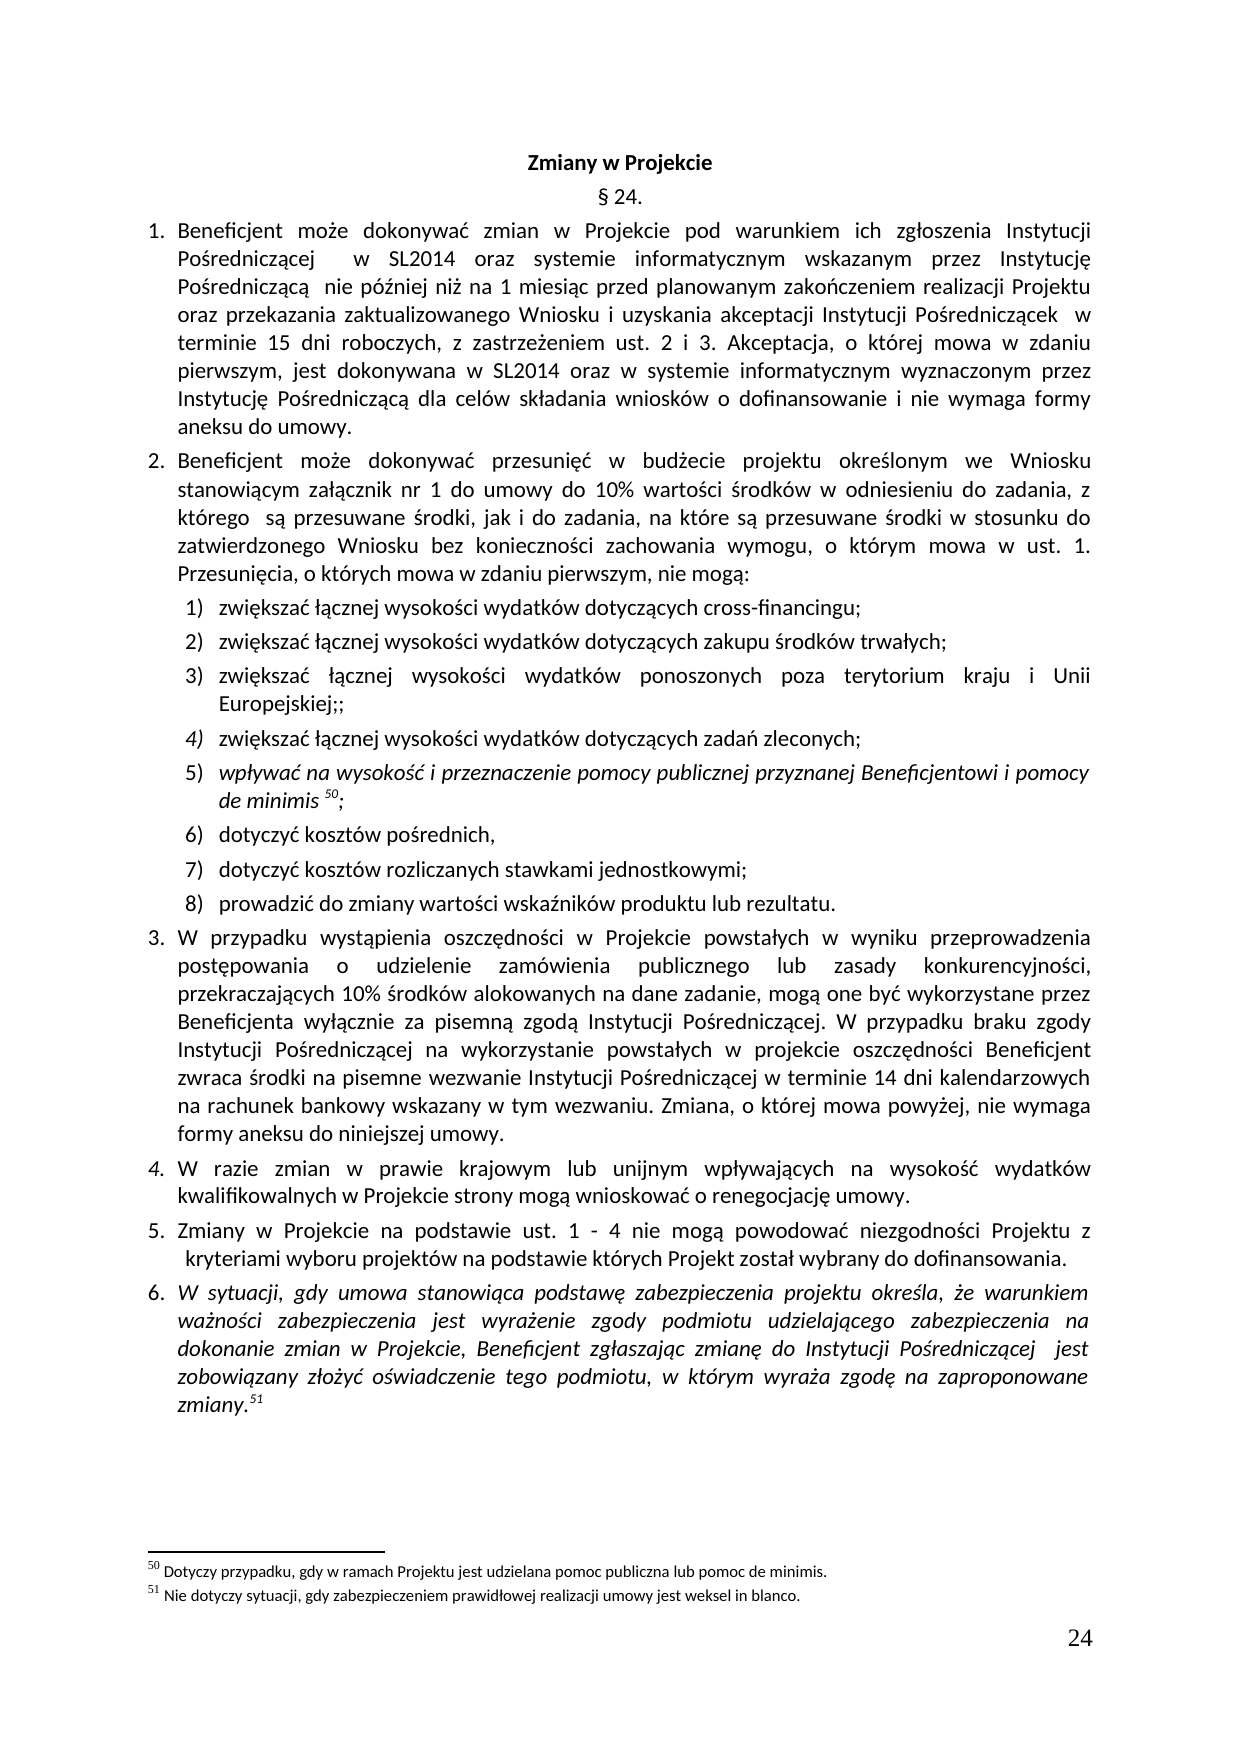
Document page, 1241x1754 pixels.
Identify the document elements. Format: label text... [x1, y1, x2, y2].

list prowadzić do zmiany wartości wskaźników produktu lub rezultatu. [185, 889, 1092, 917]
list zwiększać łącznej wysokości wydatków dotyczących zadań zleconych; [185, 724, 1092, 752]
list W przypadku wystąpienia oszczędności w Projekcie powstałych w wyniku przeprowadzenia postępowania o udzielenie zamówienia publicznego lub zasady konkurencyjności, przekraczających 10% środków alokowanych na dane zadanie, mogą one być wykorzystane przez Beneficjenta wyłącznie za pisemną zgodą Instytucji Pośredniczącej. W przypadku braku zgody Instytucji Pośredniczącej na wykorzystanie powstałych w projekcie oszczędności Beneficjent zwraca środki na pisemne wezwanie Instytucji Pośredniczącej w terminie 14 dni kalendarzowych na rachunek bankowy wskazany w tym wezwaniu. Zmiana, o której mowa powyżej, nie wymaga formy aneksu do niniejszej umowy. [148, 923, 1092, 1147]
text § 24. [148, 182, 1092, 210]
list Beneficjent może dokonywać przesunięć w budżecie projektu określonym we Wniosku stanowiącym załącznik nr 1 do umowy do 10% wartości środków w odniesieniu do zadania, z którego są przesuwane środki, jak i do zadania, na które są przesuwane środki w stosunku do zatwierdzonego Wniosku bez konieczności zachowania wymogu, o którym mowa w ust. 1. Przesunięcia, o których mowa w zdaniu pierwszym, nie mogą: [148, 447, 1092, 587]
list Beneficjent może dokonywać zmian w Projekcie pod warunkiem ich zgłoszenia Instytucji Pośredniczącej w SL2014 oraz systemie informatycznym wskazanym przez Instytucję Pośredniczącą nie później niż na 1 miesiąc przed planowanym zakończeniem realizacji Projektu oraz przekazania zaktualizowanego Wniosku i uzyskania akceptacji Instytucji Pośredniczącek w terminie 15 dni roboczych, z zastrzeżeniem ust. 2 i 3. Akceptacja, o której mowa w zdaniu pierwszym, jest dokonywana w SL2014 oraz w systemie informatycznym wyznaczonym przez Instytucję Pośredniczącą dla celów składania wniosków o dofinansowanie i nie wymaga formy aneksu do umowy. [148, 216, 1092, 440]
text Zmiany w Projekcie [148, 148, 1092, 176]
list W sytuacji, gdy umowa stanowiąca podstawę zabezpieczenia projektu określa, że warunkiem ważności zabezpieczenia jest wyrażenie zgody podmiotu udzielającego zabezpieczenia na dokonanie zmian w Projekcie, Beneficjent zgłaszając zmianę do Instytucji Pośredniczącej jest zobowiązany złożyć oświadczenie tego podmiotu, w którym wyraża zgodę na zaproponowane zmiany. [148, 1278, 1092, 1418]
list dotyczyć kosztów rozliczanych stawkami jednostkowymi; [185, 855, 1092, 883]
list Zmiany w Projekcie na podstawie ust. 1 - 4 nie mogą powodować niezgodności Projektu z kryteriami wyboru projektów na podstawie których Projekt został wybrany do dofinansowania. [148, 1216, 1092, 1272]
list wpływać na wysokość i przeznaczenie pomocy publicznej przyznanej Beneficjentowi i pomocy de minimis ; [185, 758, 1092, 814]
list W razie zmian w prawie krajowym lub unijnym wpływających na wysokość wydatków kwalifikowalnych w Projekcie strony mogą wnioskować o renegocjację umowy. [148, 1154, 1092, 1210]
list zwiększać łącznej wysokości wydatków ponoszonych poza terytorium kraju i Unii Europejskiej;; [185, 662, 1092, 718]
list dotyczyć kosztów pośrednich, [185, 820, 1092, 848]
list zwiększać łącznej wysokości wydatków dotyczących cross-financingu; [185, 593, 1092, 621]
list zwiększać łącznej wysokości wydatków dotyczących zakupu środków trwałych; [185, 627, 1092, 655]
